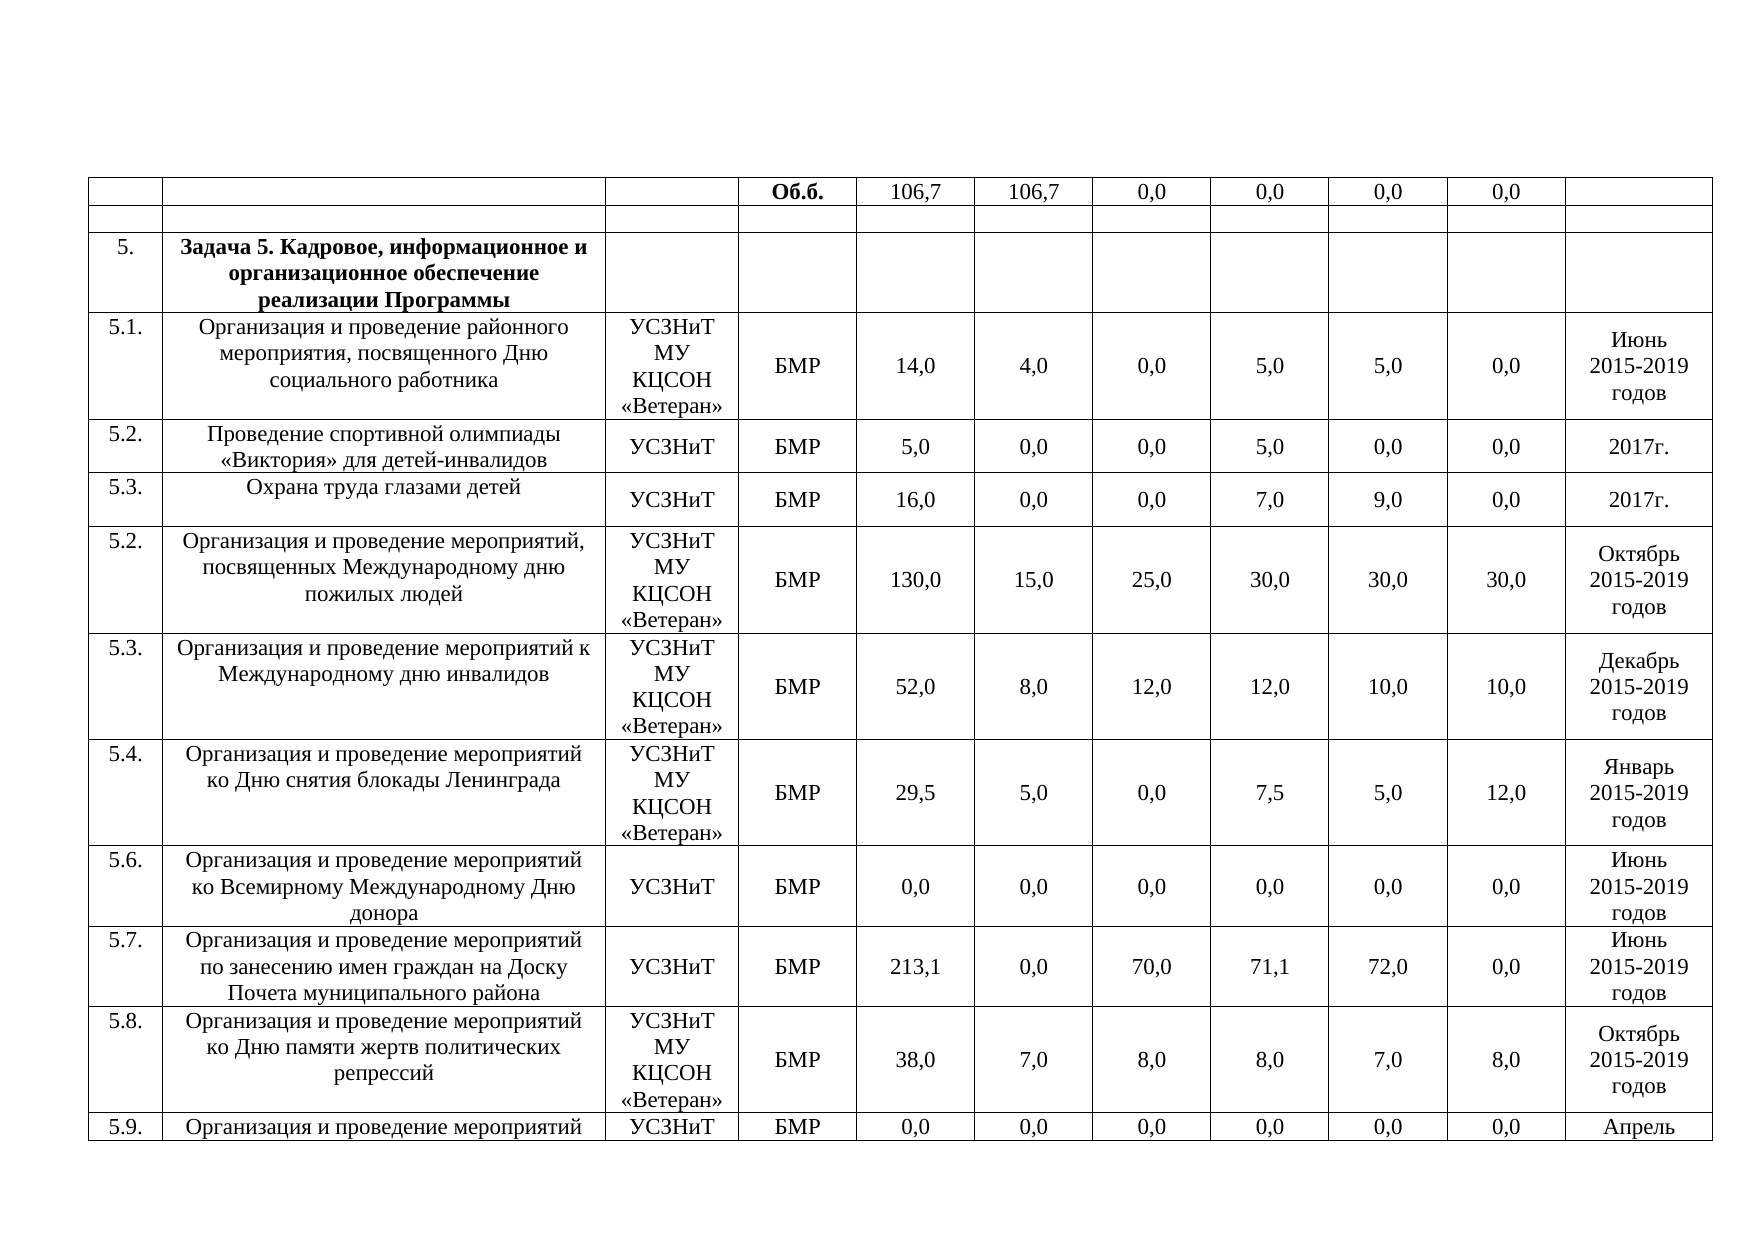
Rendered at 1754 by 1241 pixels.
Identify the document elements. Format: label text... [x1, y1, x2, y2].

table_cell 30,0 [1329, 527, 1447, 632]
table_cell Организация и проведение мероприятий ко Всемирному Международному Дню донора [163, 846, 605, 926]
table_cell БМР [739, 927, 856, 1006]
table_cell 16,0 [857, 473, 974, 526]
table_cell 15,0 [975, 527, 1092, 632]
table_cell 0,0 [1093, 313, 1210, 418]
table_cell Июнь 2015-2019 годов [1566, 927, 1712, 1006]
table_cell 5.3. [89, 634, 162, 739]
table_cell 0,0 [1093, 420, 1210, 472]
table_cell 0,0 [975, 473, 1092, 526]
table_cell УСЗНиТ [606, 473, 738, 526]
table_cell 0,0 [1448, 420, 1565, 472]
table_cell БМР [739, 634, 856, 739]
table_cell 0,0 [857, 1113, 974, 1139]
table_cell 38,0 [857, 1007, 974, 1112]
table_cell УСЗНиТ [606, 420, 738, 472]
table_cell Октябрь 2015-2019 годов [1566, 527, 1712, 632]
table_cell [1093, 233, 1210, 312]
table_cell 5. [89, 233, 162, 312]
table_cell УСЗНиТ [606, 927, 738, 1006]
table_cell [163, 1113, 605, 1139]
table_cell [739, 233, 856, 312]
table_cell 2017г. [1566, 473, 1712, 526]
table_cell [1329, 206, 1447, 232]
table_cell 5.6. [89, 846, 162, 926]
table_cell 10,0 [1448, 634, 1565, 739]
table_cell Организация и проведение мероприятий ко Дню памяти жертв политических репрессий [163, 1007, 605, 1112]
table_cell [89, 178, 162, 204]
table_cell БМР [739, 846, 856, 926]
table_cell 0,0 [975, 1113, 1092, 1139]
table_cell [606, 233, 738, 312]
table_cell 5,0 [1329, 740, 1447, 845]
table_cell Декабрь 2015-2019 годов [1566, 634, 1712, 739]
table_cell 8,0 [1211, 1007, 1328, 1112]
table_cell 8,0 [1448, 1007, 1565, 1112]
table_cell 0,0 [1093, 178, 1210, 204]
table_cell 7,0 [1211, 473, 1328, 526]
table_cell 0,0 [1448, 178, 1565, 204]
table_cell 7,0 [975, 1007, 1092, 1112]
table_cell БМР [739, 527, 856, 632]
table_cell 5.7. [89, 927, 162, 1006]
table_cell 7,0 [1329, 1007, 1447, 1112]
table_cell [975, 233, 1092, 312]
table_cell 0,0 [1448, 473, 1565, 526]
table_cell 0,0 [1448, 846, 1565, 926]
table_cell [1448, 206, 1565, 232]
table_cell УСЗНиТ МУ КЦСОН «Ветеран» [606, 313, 738, 418]
table_cell [1448, 233, 1565, 312]
table_cell 5.2. [89, 527, 162, 632]
table_cell 12,0 [1448, 740, 1565, 845]
table_cell Охрана труда глазами детей [163, 473, 605, 526]
table_cell [1566, 206, 1712, 232]
table_cell 0,0 [975, 420, 1092, 472]
table_cell 0,0 [1329, 420, 1447, 472]
table_cell 106,7 [857, 178, 974, 204]
table_cell БМР [739, 740, 856, 845]
table_cell 8,0 [1093, 1007, 1210, 1112]
table_cell 71,1 [1211, 927, 1328, 1006]
table_cell 0,0 [857, 846, 974, 926]
table_cell 30,0 [1211, 527, 1328, 632]
table_cell 0,0 [975, 927, 1092, 1006]
table_cell 7,5 [1211, 740, 1328, 845]
table_cell Июнь 2015-2019 годов [1566, 313, 1712, 418]
table_cell 5,0 [1211, 313, 1328, 418]
table_cell 0,0 [1329, 846, 1447, 926]
table_cell [1566, 178, 1712, 204]
table_cell 30,0 [1448, 527, 1565, 632]
table_cell Об.б. [739, 178, 856, 204]
table_cell Январь 2015-2019 годов [1566, 740, 1712, 845]
table_cell Задача 5. Кадровое, информационное и организационное обеспечение реализации Программы [163, 233, 605, 312]
table_cell 0,0 [975, 846, 1092, 926]
table_cell 5.3. [89, 473, 162, 526]
table_cell БМР [739, 313, 856, 418]
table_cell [1566, 1113, 1712, 1139]
table_cell 0,0 [1448, 927, 1565, 1006]
table_cell 0,0 [1448, 313, 1565, 418]
table_cell Организация и проведение районного мероприятия, посвященного Дню социального работника [163, 313, 605, 418]
table_cell 5.9. [89, 1113, 162, 1139]
table_cell [857, 233, 974, 312]
table_cell 2017г. [1566, 420, 1712, 472]
table_cell [857, 206, 974, 232]
table_cell Июнь 2015-2019 годов [1566, 846, 1712, 926]
table_cell 29,5 [857, 740, 974, 845]
table_cell [739, 206, 856, 232]
table_cell 0,0 [1448, 1113, 1565, 1139]
table_cell 5.8. [89, 1007, 162, 1112]
table_cell [1211, 233, 1328, 312]
table_cell [89, 206, 162, 232]
table_cell 130,0 [857, 527, 974, 632]
table_cell УСЗНиТ МУ КЦСОН «Ветеран» [606, 634, 738, 739]
table_cell Организация и проведение мероприятий по занесению имен граждан на Доску Почета муниципального района [163, 927, 605, 1006]
table_cell 0,0 [1093, 846, 1210, 926]
table_cell Организация и проведение мероприятий к Международному дню инвалидов [163, 634, 605, 739]
table_cell 12,0 [1211, 634, 1328, 739]
table_cell 0,0 [1211, 1113, 1328, 1139]
table_cell УСЗНиТ [606, 846, 738, 926]
table_cell Организация и проведение мероприятий ко Дню снятия блокады Ленинграда [163, 740, 605, 845]
table_cell Организация и проведение мероприятий, посвященных Международному дню пожилых людей [163, 527, 605, 632]
table_cell 5.2. [89, 420, 162, 472]
table_cell [606, 206, 738, 232]
table_cell 14,0 [857, 313, 974, 418]
table_cell 8,0 [975, 634, 1092, 739]
table_cell 5.1. [89, 313, 162, 418]
table_cell [1566, 233, 1712, 312]
table_cell 0,0 [1211, 178, 1328, 204]
table_cell 106,7 [975, 178, 1092, 204]
table_cell 5,0 [1329, 313, 1447, 418]
table_cell БМР [739, 1007, 856, 1112]
table_cell 0,0 [1211, 846, 1328, 926]
table_cell 70,0 [1093, 927, 1210, 1006]
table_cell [606, 1113, 738, 1139]
table_cell 10,0 [1329, 634, 1447, 739]
table_cell [1093, 206, 1210, 232]
table_cell 25,0 [1093, 527, 1210, 632]
table_cell 0,0 [1329, 178, 1447, 204]
table_cell [606, 178, 738, 204]
table_cell 12,0 [1093, 634, 1210, 739]
table_cell [975, 206, 1092, 232]
table_cell [1329, 233, 1447, 312]
table_cell БМР [739, 1113, 856, 1139]
table_cell Октябрь 2015-2019 годов [1566, 1007, 1712, 1112]
table_cell 0,0 [1093, 473, 1210, 526]
table_cell 5,0 [975, 740, 1092, 845]
table_cell 5,0 [857, 420, 974, 472]
table_cell 4,0 [975, 313, 1092, 418]
table_cell 52,0 [857, 634, 974, 739]
table_cell БМР [739, 420, 856, 472]
table_cell 5.4. [89, 740, 162, 845]
table_cell 0,0 [1093, 1113, 1210, 1139]
table_cell [163, 178, 605, 204]
table_cell 0,0 [1329, 1113, 1447, 1139]
table_cell 0,0 [1093, 740, 1210, 845]
table_cell УСЗНиТ МУ КЦСОН «Ветеран» [606, 740, 738, 845]
table_cell 213,1 [857, 927, 974, 1006]
table_cell 5,0 [1211, 420, 1328, 472]
table_cell Проведение спортивной олимпиады «Виктория» для детей-инвалидов [163, 420, 605, 472]
table_cell 72,0 [1329, 927, 1447, 1006]
table_cell БМР [739, 473, 856, 526]
table_cell УСЗНиТ МУ КЦСОН «Ветеран» [606, 527, 738, 632]
table_cell 9,0 [1329, 473, 1447, 526]
table_cell УСЗНиТ МУ КЦСОН «Ветеран» [606, 1007, 738, 1112]
table_cell [1211, 206, 1328, 232]
table_cell [163, 206, 605, 232]
